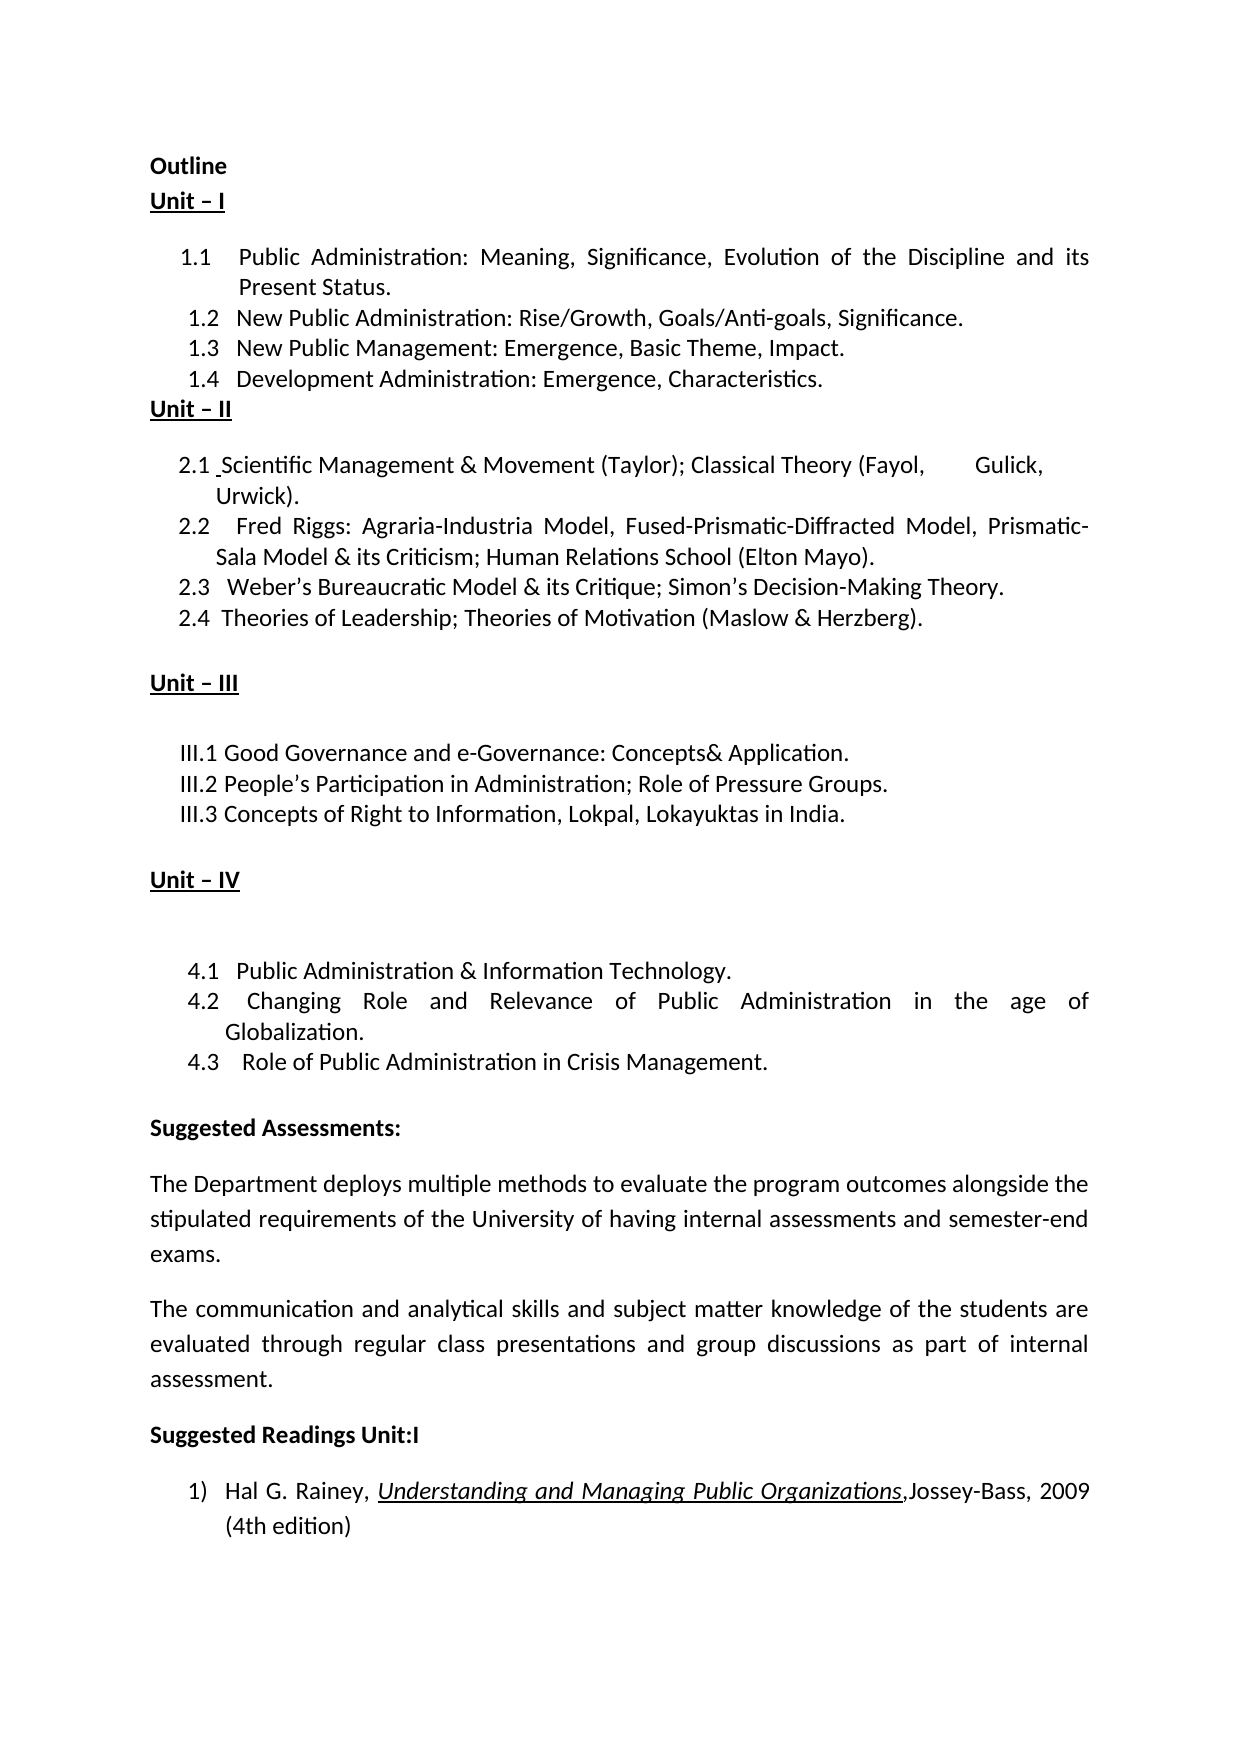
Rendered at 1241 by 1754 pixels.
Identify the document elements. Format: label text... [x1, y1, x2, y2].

text Unit – II [150, 393, 1090, 424]
text The Department deploys multiple methods to evaluate the program outcomes alongside the stipulated requirements of the University of having internal assessments and semester-end exams. [150, 1168, 1090, 1268]
list New Public Administration: Rise/Growth, Goals/Anti-goals, Significance. [187, 302, 1090, 332]
list Weber’s Bureaucratic Model & its Critique; Simon’s Decision-Making Theory. [178, 571, 1090, 602]
text Outline [150, 150, 1090, 181]
list Hal G. Rainey, Understanding and Managing Public Organizations,Jossey-Bass, 2009 (4th edition) [187, 1475, 1090, 1541]
list Public Administration: Meaning, Significance, Evolution of the Discipline and its Present Status. [179, 241, 1090, 302]
list Good Governance and e-Governance: Concepts& Application. [179, 737, 1090, 768]
text Suggested Readings Unit:I [150, 1419, 1090, 1450]
list Theories of Leadership; Theories of Motivation (Maslow & Herzberg). [178, 602, 1090, 632]
list Public Administration & Information Technology. [187, 955, 1090, 985]
list People’s Participation in Administration; Role of Pressure Groups. [179, 768, 1090, 798]
text Unit – I [150, 185, 1090, 216]
list Fred Riggs: Agraria-Industria Model, Fused-Prismatic-Diffracted Model, Prismatic-Sala Model & its Criticism; Human Relations School (Elton Mayo). [178, 510, 1090, 571]
text Suggested Assessments: [150, 1112, 1090, 1142]
list Role of Public Administration in Crisis Management. [187, 1046, 1090, 1077]
list Concepts of Right to Information, Lokpal, Lokayuktas in India. [179, 798, 1090, 829]
text Unit – IV [150, 864, 1090, 894]
list Development Administration: Emergence, Characteristics. [187, 363, 1090, 393]
text Unit – III [150, 667, 1090, 698]
list New Public Management: Emergence, Basic Theme, Impact. [187, 332, 1090, 363]
list Scientific Management & Movement (Taylor); Classical Theory (Fayol, Gulick, Urwick). [178, 449, 1090, 510]
text The communication and analytical skills and subject matter knowledge of the students are evaluated through regular class presentations and group discussions as part of internal assessment. [150, 1293, 1090, 1394]
list Changing Role and Relevance of Public Administration in the age of Globalization. [187, 985, 1090, 1046]
